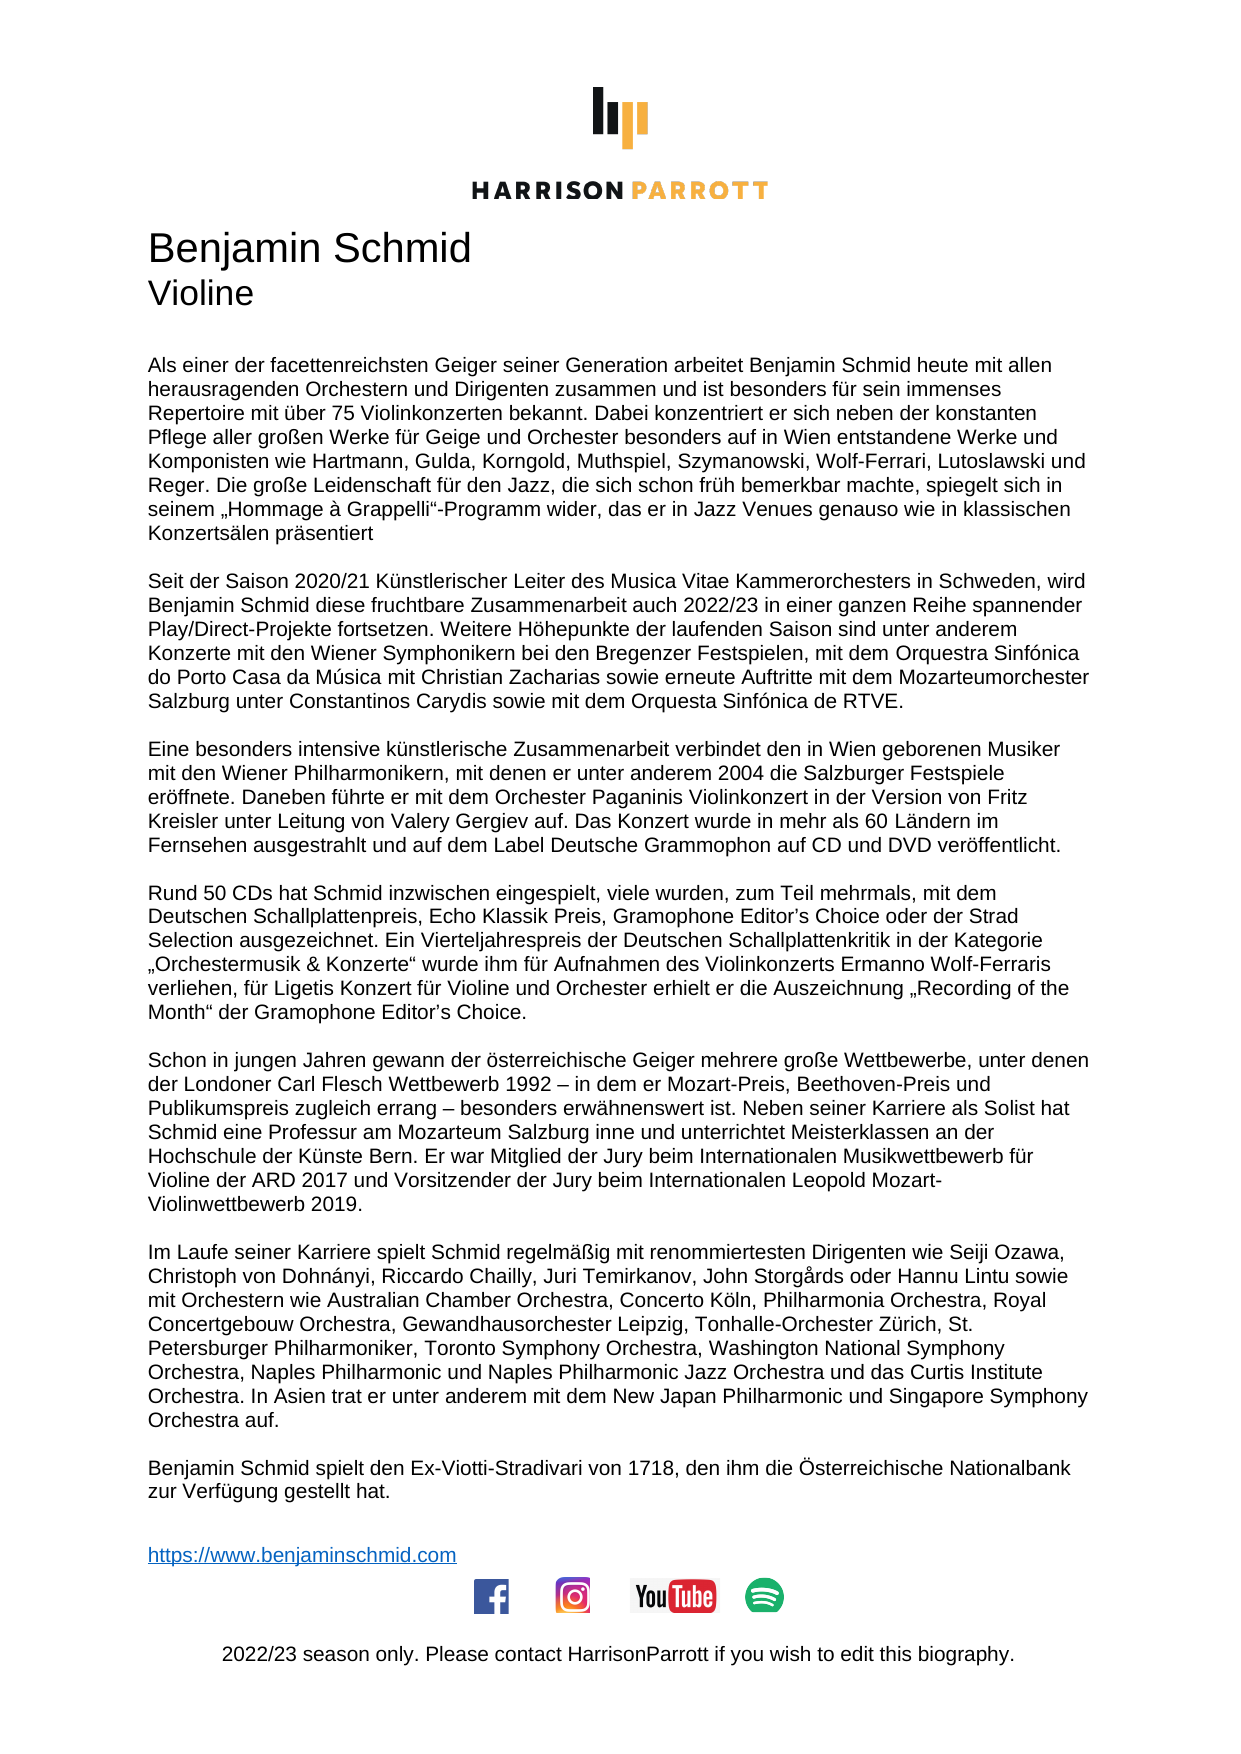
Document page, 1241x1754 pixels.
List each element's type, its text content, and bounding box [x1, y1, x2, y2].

text https://www.benjaminschmid.com [148, 1542, 1125, 1566]
text Violine [148, 272, 1090, 312]
text Als einer der facettenreichsten Geiger seiner Generation arbeitet Benjamin Schmid heute mit allen herausragenden Orchestern und Dirigenten zusammen und ist besonders für sein immenses Repertoire mit über 75 Violinkonzerten bekannt. Dabei konzentriert er sich neben der konstanten Pflege aller großen Werke für Geige und Orchester besonders auf in Wien entstandene Werke und Komponisten wie Hartmann, Gulda, Korngold, Muthspiel, Szymanowski, Wolf-Ferrari, Lutoslawski und Reger. Die große Leidenschaft für den Jazz, die sich schon früh bemerkbar machte, spiegelt sich in seinem „Hommage à Grappelli“-Programm wider, das er in Jazz Venues genauso wie in klassischen Konzertsälen präsentiert Seit der Saison 2020/21 Künstlerischer Leiter des Musica Vitae Kammerorchesters in Schweden, wird Benjamin Schmid diese fruchtbare Zusammenarbeit auch 2022/23 in einer ganzen Reihe spannender Play/Direct-Projekte fortsetzen. Weitere Höhepunkte der laufenden Saison sind unter anderem Konzerte mit den Wiener Symphonikern bei den Bregenzer Festspielen, mit dem Orquestra Sinfónica do Porto Casa da Música mit Christian Zacharias sowie erneute Auftritte mit dem Mozarteumorchester Salzburg unter Constantinos Carydis sowie mit dem Orquesta Sinfónica de RTVE. Eine besonders intensive künstlerische Zusammenarbeit verbindet den in Wien geborenen Musiker mit den Wiener Philharmonikern, mit denen er unter anderem 2004 die Salzburger Festspiele eröffnete. Daneben führte er mit dem Orchester Paganinis Violinkonzert in der Version von Fritz Kreisler unter Leitung von Valery Gergiev auf. Das Konzert wurde in mehr als 60 Ländern im Fernsehen ausgestrahlt und auf dem Label Deutsche Grammophon auf CD und DVD veröffentlicht. Rund 50 CDs hat Schmid inzwischen eingespielt, viele wurden, zum Teil mehrmals, mit dem Deutschen Schallplattenpreis, Echo Klassik Preis, Gramophone Editor’s Choice oder der Strad Selection ausgezeichnet. Ein Vierteljahrespreis der Deutschen Schallplattenkritik in der Kategorie „Orchestermusik & Konzerte“ wurde ihm für Aufnahmen des Violinkonzerts Ermanno Wolf-Ferraris verliehen, für Ligetis Konzert für Violine und Orchester erhielt er die Auszeichnung „Recording of the Month“ der Gramophone Editor’s Choice. Schon in jungen Jahren gewann der österreichische Geiger mehrere große Wettbewerbe, unter denen der Londoner Carl Flesch Wettbewerb 1992 – in dem er Mozart-Preis, Beethoven-Preis und Publikumspreis zugleich errang – besonders erwähnenswert ist. Neben seiner Karriere als Solist hat Schmid eine Professur am Mozarteum Salzburg inne und unterrichtet Meisterklassen an der Hochschule der Künste Bern. Er war Mitglied der Jury beim Internationalen Musikwettbewerb für Violine der ARD 2017 und Vorsitzender der Jury beim Internationalen Leopold Mozart-Violinwettbewerb 2019. Im Laufe seiner Karriere spielt Schmid regelmäßig mit renommiertesten Dirigenten wie Seiji Ozawa, Christoph von Dohnányi, Riccardo Chailly, Juri Temirkanov, John Storgårds oder Hannu Lintu sowie mit Orchestern wie Australian Chamber Orchestra, Concerto Köln, Philharmonia Orchestra, Royal Concertgebouw Orchestra, Gewandhausorchester Leipzig, Tonhalle-Orchester Zürich, St. Petersburger Philharmoniker, Toronto Symphony Orchestra, Washington National Symphony Orchestra, Naples Philharmonic und Naples Philharmonic Jazz Orchestra und das Curtis Institute Orchestra. In Asien trat er unter anderem mit dem New Japan Philharmonic und Singapore Symphony Orchestra auf. Benjamin Schmid spielt den Ex-Viotti-Stradivari von 1718, den ihm die Österreichische Nationalbank zur Verfügung gestellt hat. [148, 353, 1093, 1532]
picture [629, 1578, 721, 1613]
picture [744, 1577, 788, 1616]
picture [555, 1577, 590, 1613]
picture [474, 1579, 509, 1614]
text Benjamin Schmid [148, 224, 1090, 272]
